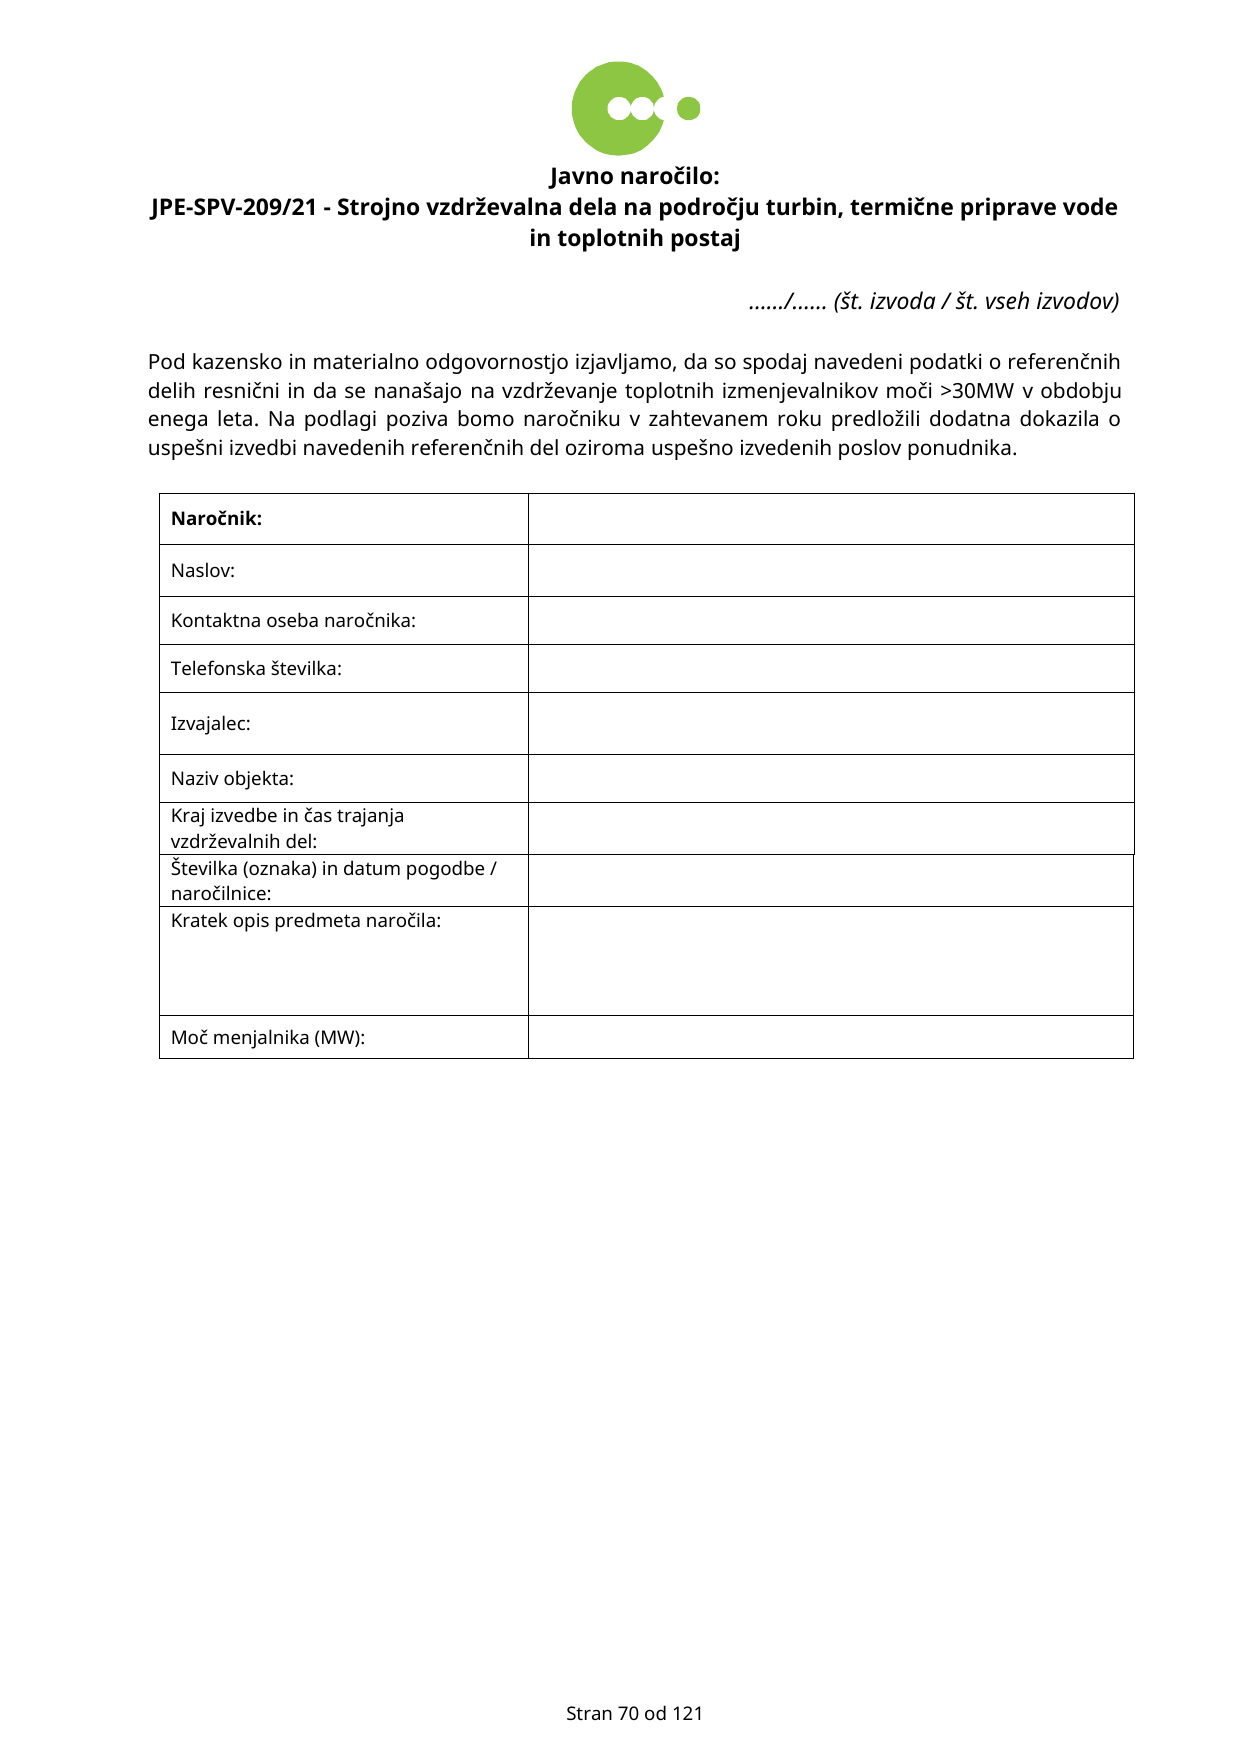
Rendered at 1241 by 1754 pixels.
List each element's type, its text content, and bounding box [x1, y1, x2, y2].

table_cell [529, 755, 1134, 802]
table_cell [529, 645, 1134, 692]
table_cell Kratek opis predmeta naročila: [160, 907, 528, 1015]
table_cell Moč menjalnika (MW): [160, 1016, 528, 1058]
table_cell Naziv objekta: [160, 755, 528, 802]
table_cell [529, 545, 1134, 596]
text Pod kazensko in materialno odgovornostjo izjavljamo, da so spodaj navedeni podatki o referenčnih delih resnični in da se nanašajo na vzdrževanje toplotnih izmenjevalnikov moči >30MW v obdobju enega leta. Na podlagi poziva bomo naročniku v zahtevanem roku predložili dodatna dokazila o uspešni izvedbi navedenih referenčnih del oziroma uspešno izvedenih poslov ponudnika. [148, 347, 1122, 461]
table_cell Kraj izvedbe in čas trajanja vzdrževalnih del: [160, 803, 528, 854]
table_cell [529, 1016, 1133, 1058]
table_cell [529, 597, 1134, 643]
table_cell Številka (oznaka) in datum pogodbe / naročilnice: [160, 855, 528, 906]
table_cell Telefonska številka: [160, 645, 528, 692]
text Javno naročilo: [148, 160, 1122, 191]
text JPE-SPV-209/21 - Strojno vzdrževalna dela na področju turbin, termične priprave vode in toplotnih postaj [148, 191, 1122, 254]
table_cell Naslov: [160, 545, 528, 596]
table_cell [529, 855, 1133, 906]
table_cell [529, 907, 1133, 1015]
table_cell [529, 693, 1134, 754]
table_header [529, 494, 1134, 544]
table_cell Kontaktna oseba naročnika: [160, 597, 528, 643]
table_cell [529, 803, 1134, 854]
table_cell Izvajalec: [160, 693, 528, 754]
table_header Naročnik: [160, 494, 528, 544]
text ……/…… (št. izvoda / št. vseh izvodov) [148, 285, 1122, 316]
